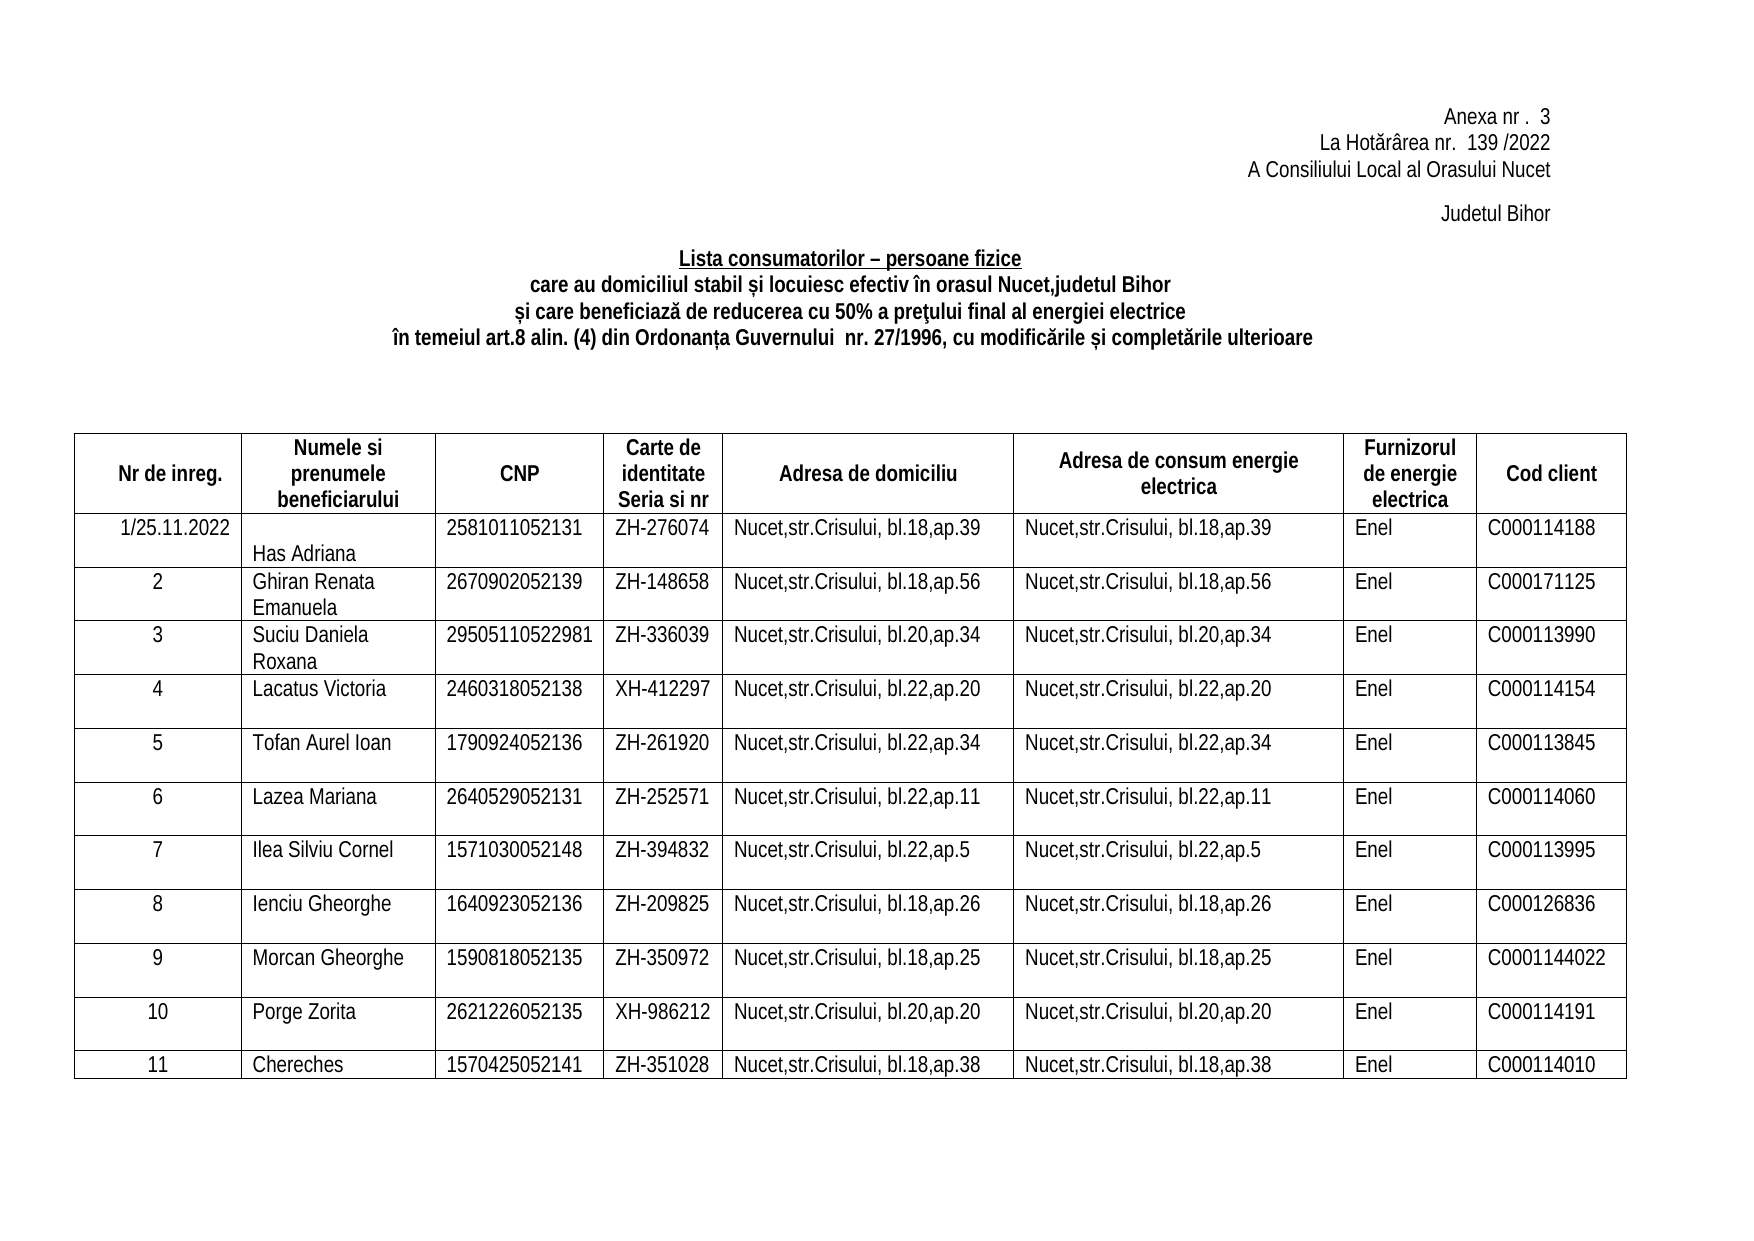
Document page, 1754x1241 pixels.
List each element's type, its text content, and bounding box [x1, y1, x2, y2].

table_header Cod client [1477, 434, 1626, 513]
table_cell ZH-261920 [604, 729, 722, 782]
table_cell Ilea Silviu Cornel [242, 836, 435, 889]
text Lista consumatorilor – persoane fizice [150, 245, 1550, 271]
table_cell 1/25.11.2022 [75, 514, 241, 567]
table_cell 2640529052131 [436, 783, 603, 835]
table_cell C000126836 [1477, 890, 1626, 943]
table_cell Nucet,str.Crisului, bl.18,ap.26 [723, 890, 1013, 943]
table_cell 1790924052136 [436, 729, 603, 782]
table_cell 8 [75, 890, 241, 943]
table_cell 1590818052135 [436, 944, 603, 997]
table_cell 6 [75, 783, 241, 835]
table_cell Nucet,str.Crisului, bl.20,ap.34 [1014, 621, 1343, 674]
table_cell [1014, 1051, 1343, 1078]
table_cell 4 [75, 675, 241, 728]
table_cell 10 [75, 998, 241, 1050]
table_cell ZH-394832 [604, 836, 722, 889]
table_cell Nucet,str.Crisului, bl.18,ap.25 [723, 944, 1013, 997]
table_header Nr de inreg. [75, 434, 241, 513]
table_cell Nucet,str.Crisului, bl.18,ap.25 [1014, 944, 1343, 997]
table_cell 29505110522981 [436, 621, 603, 674]
text și care beneficiază de reducerea cu 50% a preţului final al energiei electrice [150, 298, 1550, 324]
table_cell 2581011052131 [436, 514, 603, 567]
table_header Numele si prenumele beneficiarului [242, 434, 435, 513]
table_cell C000113995 [1477, 836, 1626, 889]
table_cell Enel [1344, 514, 1476, 567]
table_cell 2621226052135 [436, 998, 603, 1050]
table_cell Lazea Mariana [242, 783, 435, 835]
table_cell C000114154 [1477, 675, 1626, 728]
text A Consiliului Local al Orasului Nucet [150, 156, 1550, 182]
table_cell 1570425052141 [436, 1051, 603, 1078]
table_cell Nucet,str.Crisului, bl.22,ap.11 [723, 783, 1013, 835]
table_cell Morcan Gheorghe [242, 944, 435, 997]
table_cell Ienciu Gheorghe [242, 890, 435, 943]
table_cell 9 [75, 944, 241, 997]
table_cell C000114191 [1477, 998, 1626, 1050]
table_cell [723, 1051, 1013, 1078]
table_cell Enel [1344, 783, 1476, 835]
table_header Adresa de consum energie electrica [1014, 434, 1343, 513]
table_cell C000113990 [1477, 621, 1626, 674]
table_cell Suciu Daniela Roxana [242, 621, 435, 674]
table_cell Enel [1344, 944, 1476, 997]
table_cell Nucet,str.Crisului, bl.18,ap.26 [1014, 890, 1343, 943]
table_cell ZH-209825 [604, 890, 722, 943]
table_cell 7 [75, 836, 241, 889]
table_cell 1571030052148 [436, 836, 603, 889]
table_cell C000114010 [1477, 1051, 1626, 1078]
table_cell C0001144022 [1477, 944, 1626, 997]
table_cell C000113845 [1477, 729, 1626, 782]
table_cell Nucet,str.Crisului, bl.22,ap.11 [1014, 783, 1343, 835]
table_cell Nucet,str.Crisului, bl.22,ap.20 [723, 675, 1013, 728]
table_cell Nucet,str.Crisului, bl.20,ap.20 [1014, 998, 1343, 1050]
table_cell ZH-350972 [604, 944, 722, 997]
table_cell Nucet,str.Crisului, bl.20,ap.20 [723, 998, 1013, 1050]
table_cell 2670902052139 [436, 568, 603, 620]
table_cell Nucet,str.Crisului, bl.18,ap.39 [1014, 514, 1343, 567]
table_cell C000114188 [1477, 514, 1626, 567]
table_cell Enel [1344, 1051, 1476, 1078]
text Anexa nr . 3 [150, 103, 1550, 129]
table_cell Chereches Alexandru [242, 1051, 435, 1078]
text în temeiul art.8 alin. (4) din Ordonanța Guvernului nr. 27/1996, cu modificările și completările ulterioare [150, 324, 1550, 350]
table_cell 2 [75, 568, 241, 620]
table_cell Lacatus Victoria [242, 675, 435, 728]
table_header Furnizorul de energie electrica [1344, 434, 1476, 513]
table_cell 2460318052138 [436, 675, 603, 728]
table_cell Nucet,str.Crisului, bl.22,ap.5 [1014, 836, 1343, 889]
table_cell XH-986212 [604, 998, 722, 1050]
table_cell 1640923052136 [436, 890, 603, 943]
table_cell Enel [1344, 568, 1476, 620]
table_cell Nucet,str.Crisului, bl.18,ap.56 [723, 568, 1013, 620]
table_cell XH-412297 [604, 675, 722, 728]
text Judetul Bihor [150, 200, 1550, 227]
table_cell Enel [1344, 890, 1476, 943]
table_cell ZH-276074 [604, 514, 722, 567]
table_cell C000114060 [1477, 783, 1626, 835]
table_cell ZH-336039 [604, 621, 722, 674]
table_cell Nucet,str.Crisului, bl.22,ap.34 [1014, 729, 1343, 782]
table_cell 11 [75, 1051, 241, 1078]
table_cell Nucet,str.Crisului, bl.22,ap.20 [1014, 675, 1343, 728]
table_cell 3 [75, 621, 241, 674]
table_cell Nucet,str.Crisului, bl.22,ap.34 [723, 729, 1013, 782]
table_cell Ghiran Renata Emanuela [242, 568, 435, 620]
table_cell Nucet,str.Crisului, bl.18,ap.39 [723, 514, 1013, 567]
table_cell Nucet,str.Crisului, bl.18,ap.56 [1014, 568, 1343, 620]
table_cell Tofan Aurel Ioan [242, 729, 435, 782]
table_cell ZH-351028 [604, 1051, 722, 1078]
table_cell Has Adriana [242, 514, 435, 567]
table_header Carte de identitate Seria si nr [604, 434, 722, 513]
table_cell Enel [1344, 621, 1476, 674]
table_cell Enel [1344, 675, 1476, 728]
table_cell Nucet,str.Crisului, bl.20,ap.34 [723, 621, 1013, 674]
table_header CNP [436, 434, 603, 513]
table_cell Porge Zorita [242, 998, 435, 1050]
table_cell ZH-252571 [604, 783, 722, 835]
table_cell Enel [1344, 729, 1476, 782]
table_cell C000171125 [1477, 568, 1626, 620]
table_cell ZH-148658 [604, 568, 722, 620]
table_cell Enel [1344, 998, 1476, 1050]
table_cell Nucet,str.Crisului, bl.22,ap.5 [723, 836, 1013, 889]
table_header Adresa de domiciliu [723, 434, 1013, 513]
text La Hotărârea nr. 139 /2022 [150, 129, 1550, 156]
text care au domiciliul stabil și locuiesc efectiv în orasul Nucet,judetul Bihor [150, 271, 1550, 298]
table_cell Enel [1344, 836, 1476, 889]
table_cell 5 [75, 729, 241, 782]
